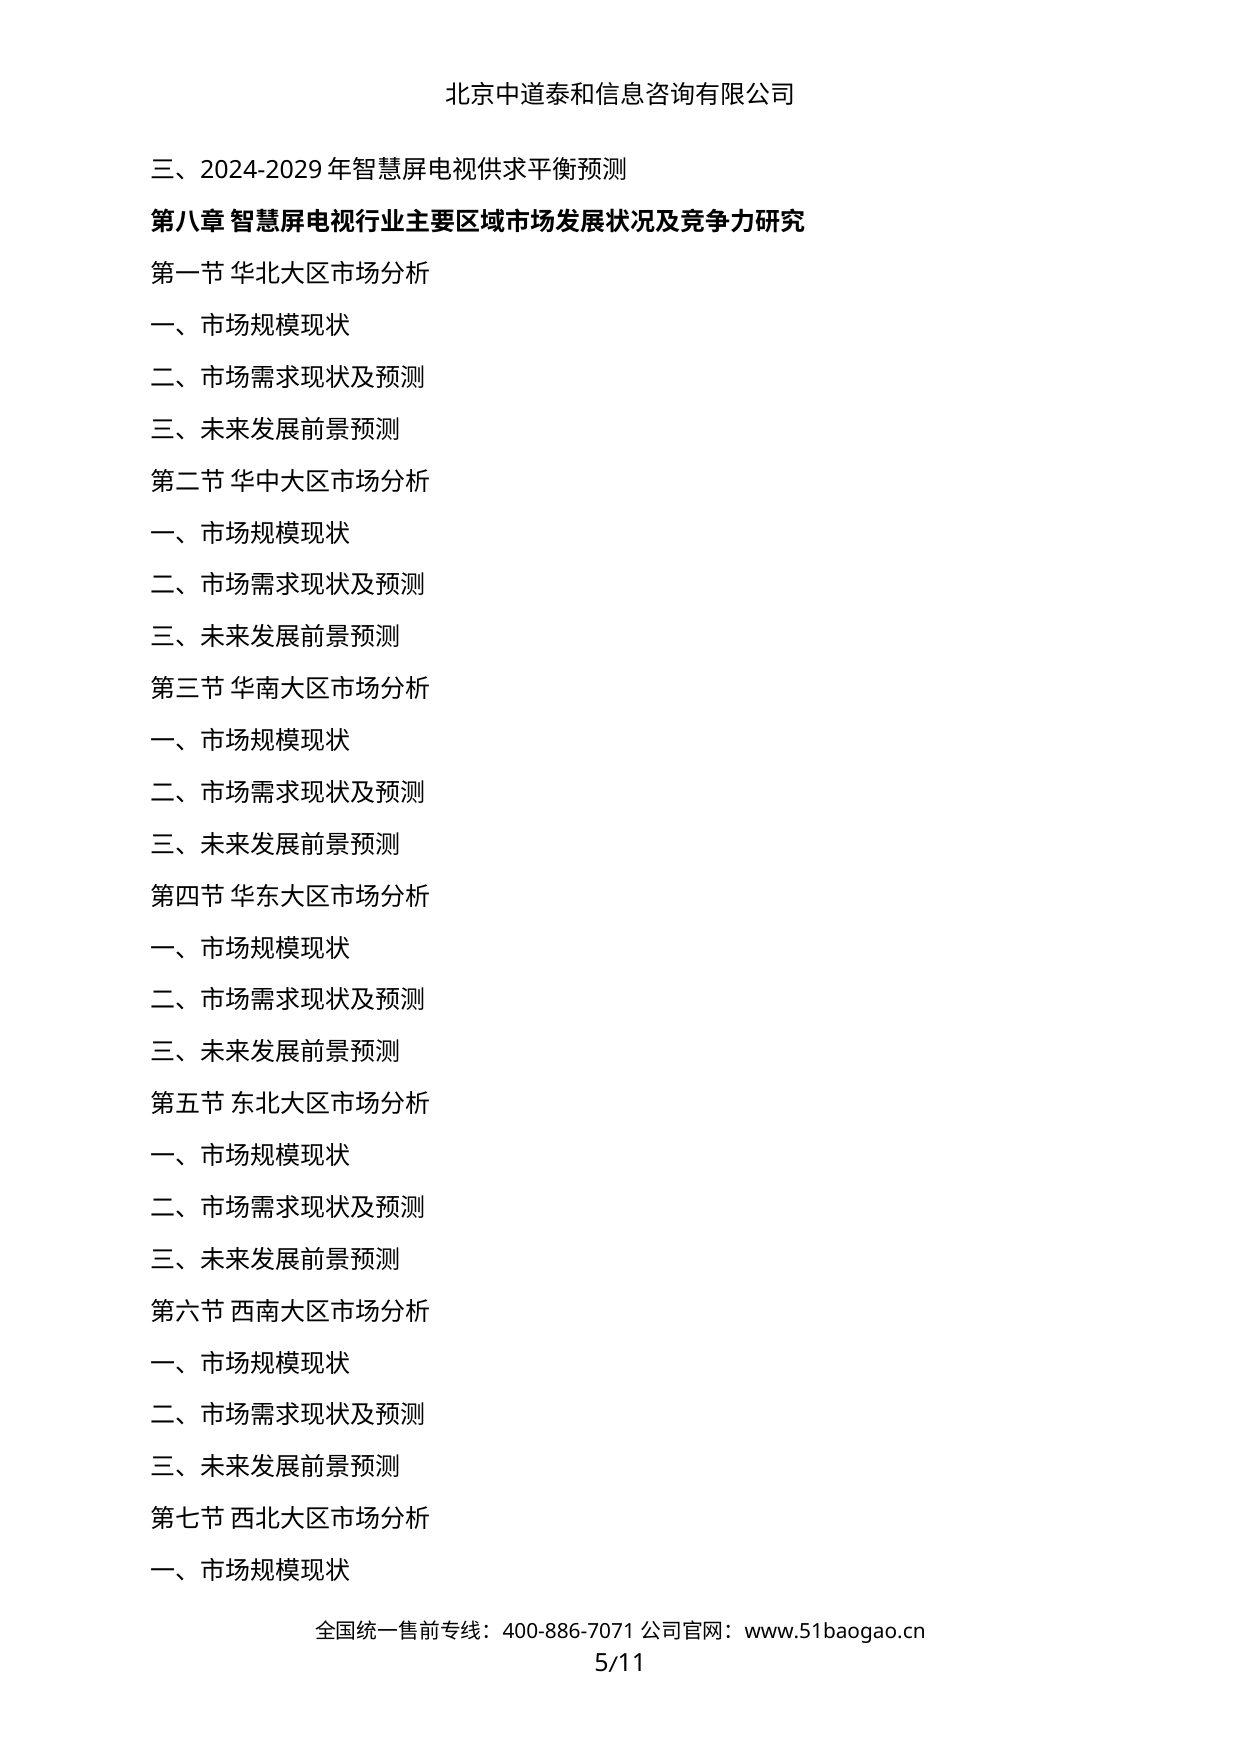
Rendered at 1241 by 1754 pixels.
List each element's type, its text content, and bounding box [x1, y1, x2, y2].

text 一、市场规模现状 [150, 721, 1090, 757]
text 第五节 东北大区市场分析 [150, 1084, 1090, 1120]
text 一、市场规模现状 [150, 1343, 1090, 1379]
text 二、市场需求现状及预测 [150, 980, 1090, 1016]
text 三、未来发展前景预测 [150, 617, 1090, 653]
text 二、市场需求现状及预测 [150, 1187, 1090, 1224]
text 三、未来发展前景预测 [150, 1447, 1090, 1483]
text 三、未来发展前景预测 [150, 409, 1090, 446]
text 第六节 西南大区市场分析 [150, 1291, 1090, 1327]
text 三、2024-2029年智慧屏电视供求平衡预测 [150, 150, 1090, 186]
text 第七节 西北大区市场分析 [150, 1499, 1090, 1535]
text 第四节 华东大区市场分析 [150, 876, 1090, 912]
text 第二节 华中大区市场分析 [150, 461, 1090, 497]
text 一、市场规模现状 [150, 1136, 1090, 1172]
text 二、市场需求现状及预测 [150, 772, 1090, 809]
text 二、市场需求现状及预测 [150, 1395, 1090, 1431]
text 三、未来发展前景预测 [150, 824, 1090, 861]
text 二、市场需求现状及预测 [150, 357, 1090, 394]
text 一、市场规模现状 [150, 306, 1090, 342]
text 三、未来发展前景预测 [150, 1239, 1090, 1276]
text 第八章 智慧屏电视行业主要区域市场发展状况及竞争力研究 [150, 202, 1090, 238]
text 第三节 华南大区市场分析 [150, 669, 1090, 705]
text 第一节 华北大区市场分析 [150, 254, 1090, 290]
text 三、未来发展前景预测 [150, 1032, 1090, 1068]
text 二、市场需求现状及预测 [150, 565, 1090, 601]
text 一、市场规模现状 [150, 513, 1090, 549]
text 一、市场规模现状 [150, 1551, 1090, 1587]
text 一、市场规模现状 [150, 928, 1090, 964]
